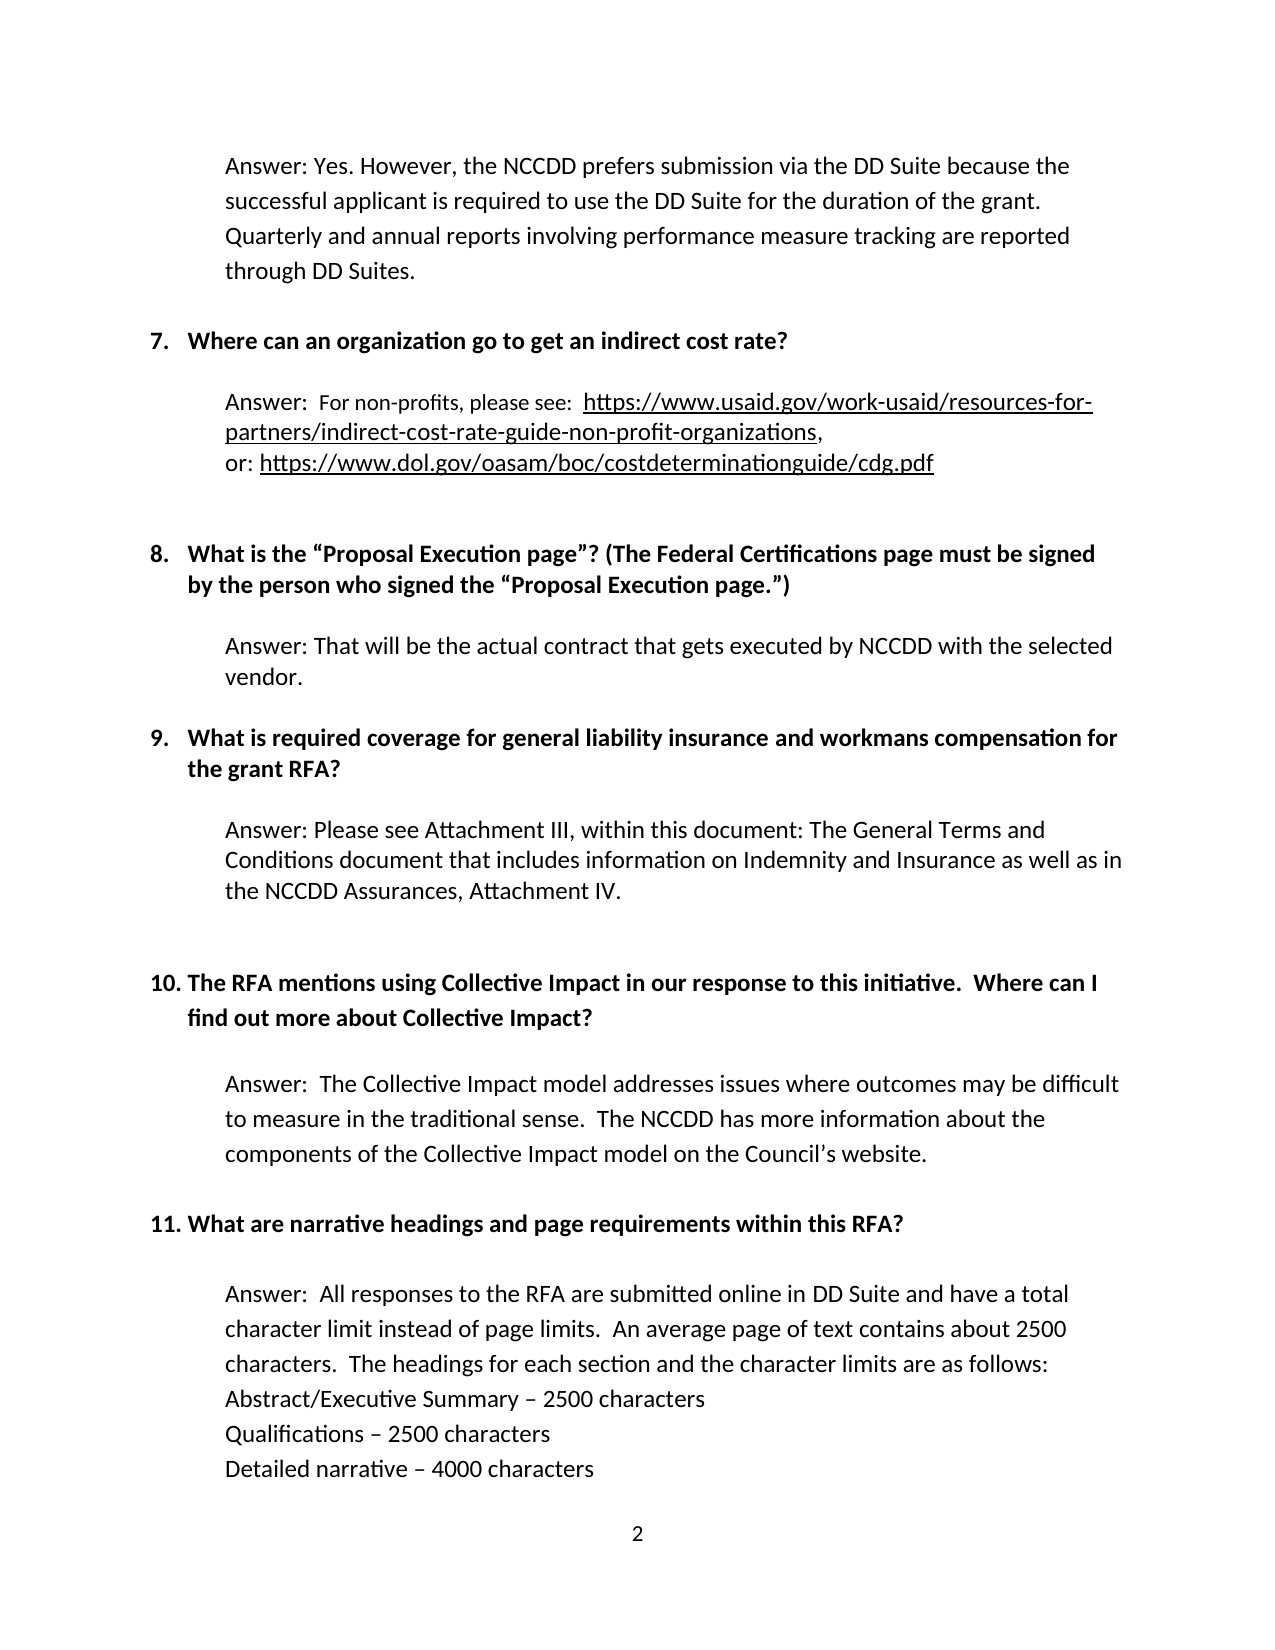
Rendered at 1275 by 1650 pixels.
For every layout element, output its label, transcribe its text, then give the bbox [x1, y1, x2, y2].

text Answer: For non-profits, please see: https://www.usaid.gov/work-usaid/resources-for-partners/indirect-cost-rate-guide-non-profit-organizations, [225, 386, 1125, 447]
text or: https://www.dol.gov/oasam/boc/costdeterminationguide/cdg.pdf [225, 447, 1125, 478]
text Answer: Please see Attachment III, within this document: The General Terms and Conditions document that includes information on Indemnity and Insurance as well as in the NCCDD Assurances, Attachment IV. [225, 814, 1125, 906]
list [225, 1278, 1125, 1484]
list What is required coverage for general liability insurance and workmans compensation for the grant RFA? [150, 722, 1125, 783]
text Answer: That will be the actual contract that gets executed by NCCDD with the selected vendor. [225, 630, 1125, 691]
list The RFA mentions using Collective Impact in our response to this initiative. Where can I find out more about Collective Impact? [150, 967, 1125, 1064]
list Answer: Yes. However, the NCCDD prefers submission via the DD Suite because the successful applicant is required to use the DD Suite for the duration of the grant. Quarterly and annual reports involving performance measure tracking are reported through DD Suites. [187, 150, 1125, 286]
list Answer: The Collective Impact model addresses issues where outcomes may be difficult to measure in the traditional sense. The NCCDD has more information about the components of the Collective Impact model on the Council’s website. [225, 1068, 1125, 1169]
list What are narrative headings and page requirements within this RFA? [150, 1208, 1125, 1239]
list What is the “Proposal Execution page”? (The Federal Certifications page must be signed by the person who signed the “Proposal Execution page.”) [150, 539, 1125, 600]
list Where can an organization go to get an indirect cost rate? [150, 325, 1125, 356]
